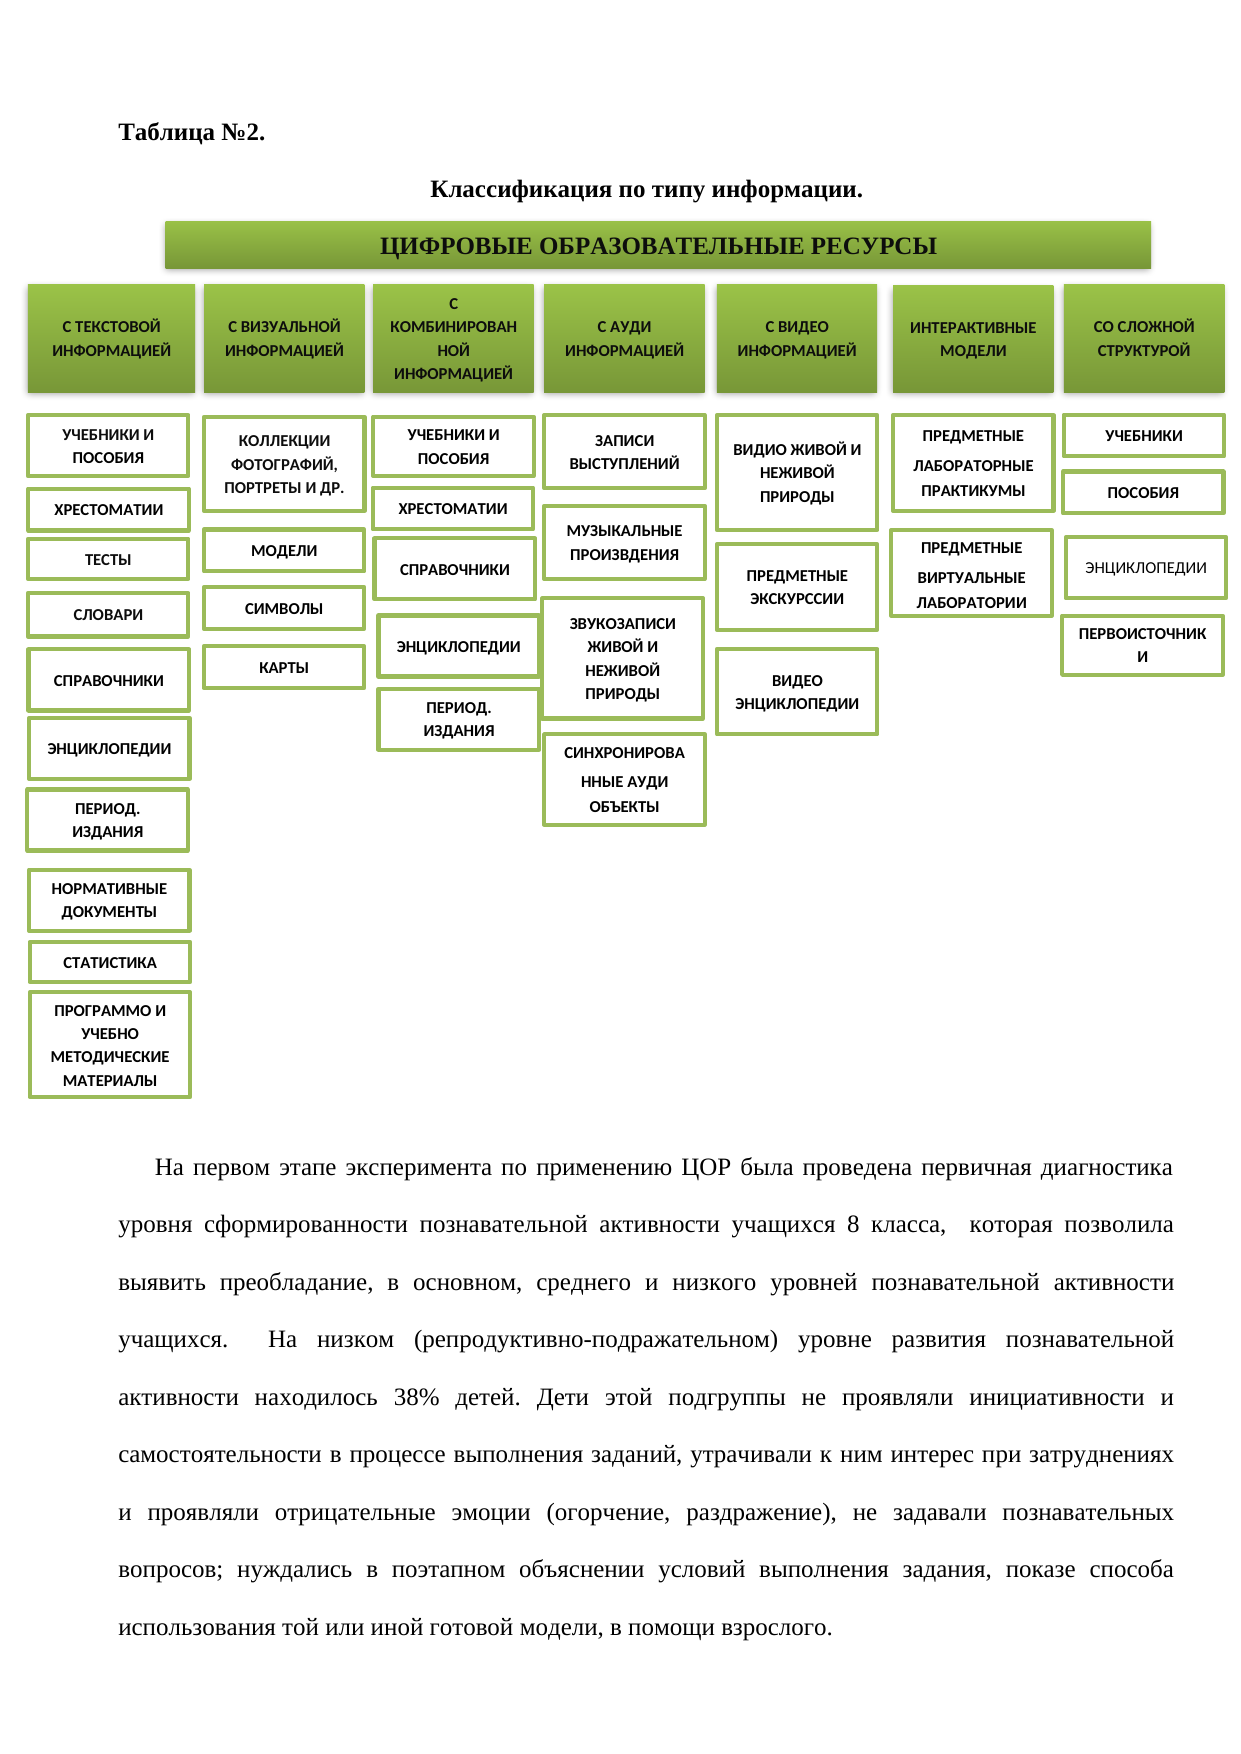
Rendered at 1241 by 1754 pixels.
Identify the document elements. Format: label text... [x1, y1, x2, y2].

text Таблица №2. [118, 117, 1175, 145]
text На первом этапе эксперимента по применению ЦОР была проведена первичная диагностика уровня сформированности познавательной активности учащихся 8 класса, которая позволила выявить преобладание, в основном, среднего и низкого уровней познавательной активности учащихся. На низком (репродуктивно-подражательном) уровне развития познавательной активности находилось 38% детей. Дети этой подгруппы не проявляли инициативности и самостоятельности в процессе выполнения заданий, утрачивали к ним интерес при затруднениях и проявляли отрицательные эмоции (огорчение, раздражение), не задавали познавательных вопросов; нуждались в поэтапном объяснении условий выполнения задания, показе способа использования той или иной готовой модели, в помощи взрослого. [118, 1152, 1175, 1640]
text Классификация по типу информации. [118, 174, 1175, 203]
